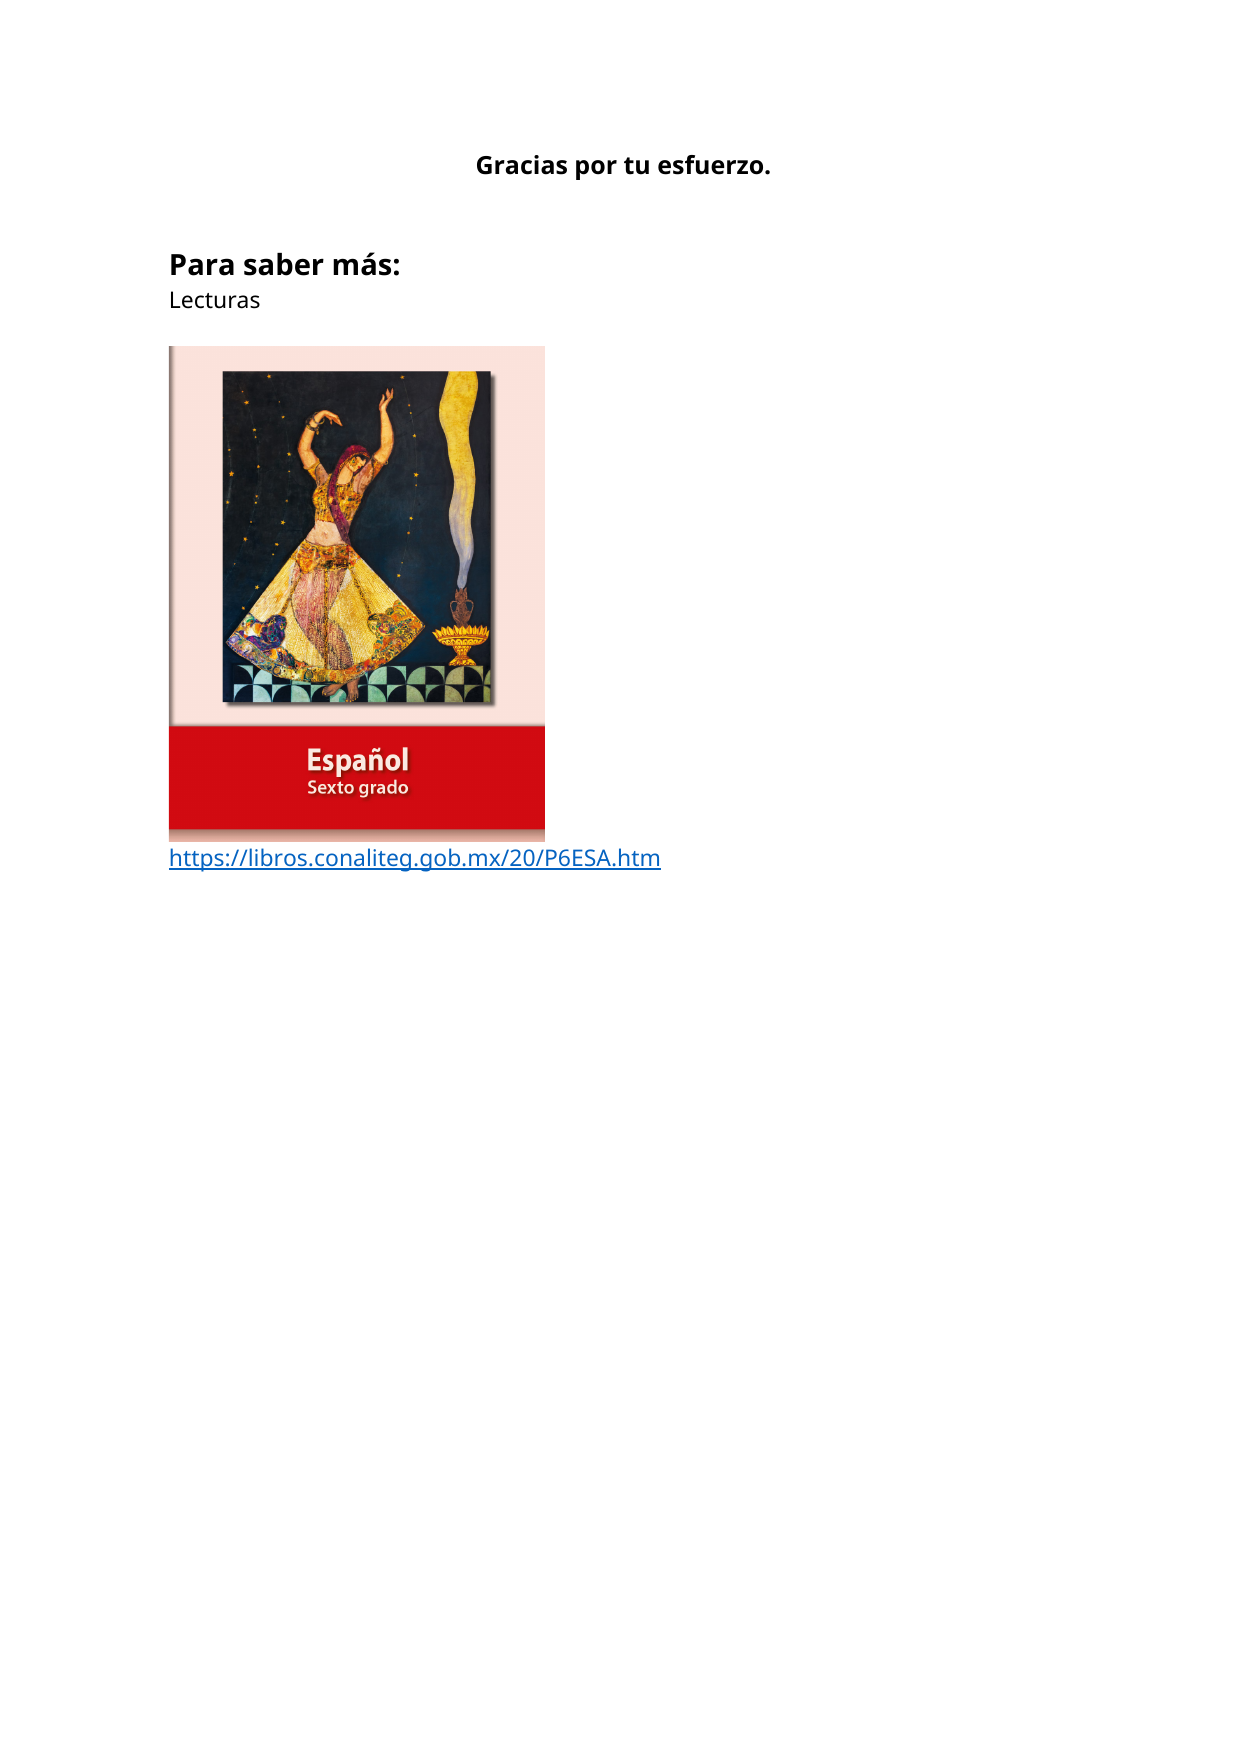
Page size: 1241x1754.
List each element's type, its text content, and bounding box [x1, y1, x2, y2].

text Para saber más: [169, 244, 1078, 284]
text Gracias por tu esfuerzo. [169, 148, 1078, 182]
text Lecturas [169, 284, 1078, 315]
picture [168, 346, 545, 842]
text https://libros.conaliteg.gob.mx/20/P6ESA.htm [169, 842, 1078, 873]
